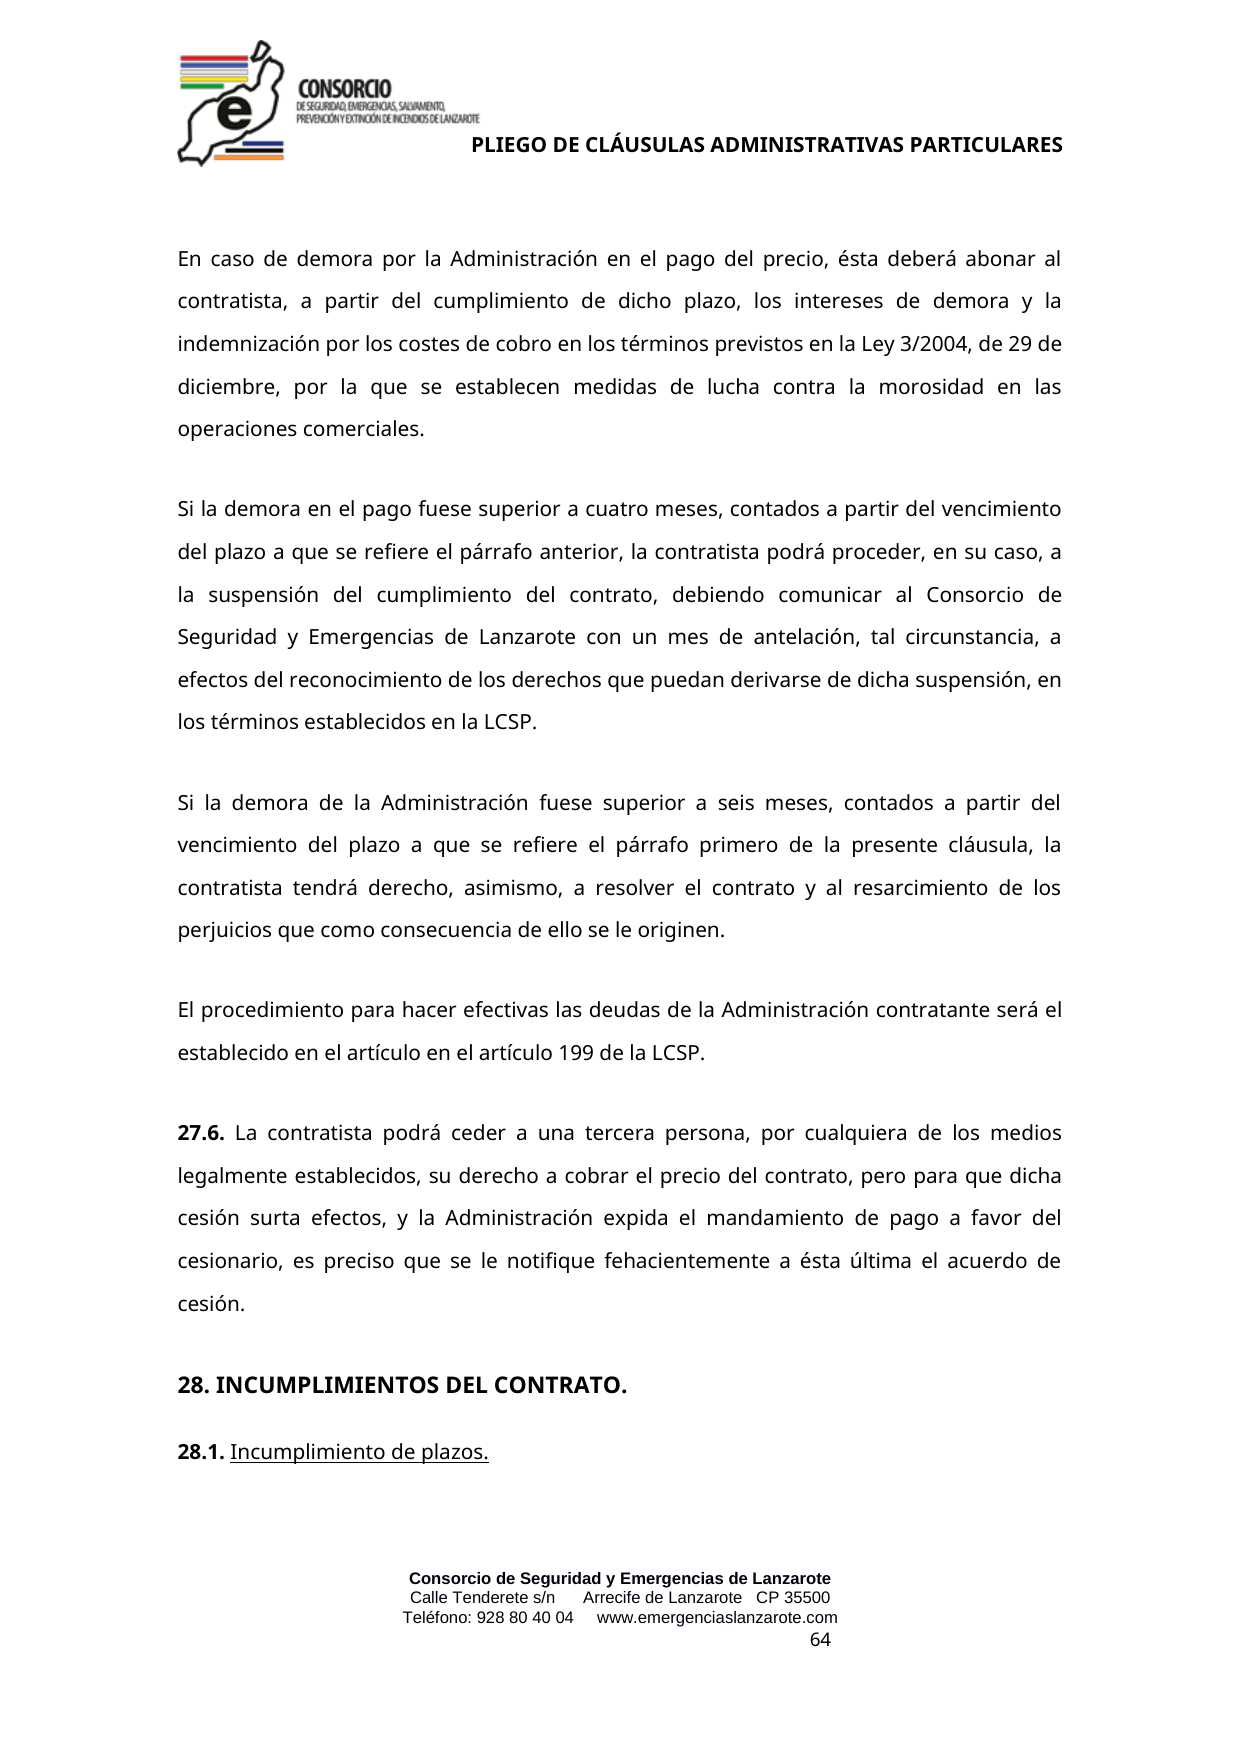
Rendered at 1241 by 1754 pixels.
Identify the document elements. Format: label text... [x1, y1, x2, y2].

text Si la demora de la Administración fuese superior a seis meses, contados a partir del vencimiento del plazo a que se refiere el párrafo primero de la presente cláusula, la contratista tendrá derecho, asimismo, a resolver el contrato y al resarcimiento de los perjuicios que como consecuencia de ello se le originen. [177, 788, 1063, 944]
text 27.6. La contratista podrá ceder a una tercera persona, por cualquiera de los medios legalmente establecidos, su derecho a cobrar el precio del contrato, pero para que dicha cesión surta efectos, y la Administración expida el mandamiento de pago a favor del cesionario, es preciso que se le notifique fehacientemente a ésta última el acuerdo de cesión. [177, 1118, 1063, 1317]
text 28.1. Incumplimiento de plazos. [177, 1437, 1063, 1466]
subtitle 28. INCUMPLIMIENTOS DEL CONTRATO. [177, 1369, 1063, 1400]
text En caso de demora por la Administración en el pago del precio, ésta deberá abonar al contratista, a partir del cumplimiento de dicho plazo, los intereses de demora y la indemnización por los costes de cobro en los términos previstos en la Ley 3/2004, de 29 de diciembre, por la que se establecen medidas de lucha contra la morosidad en las operaciones comerciales. [177, 244, 1063, 443]
text Si la demora en el pago fuese superior a cuatro meses, contados a partir del vencimiento del plazo a que se refiere el párrafo anterior, la contratista podrá proceder, en su caso, a la suspensión del cumplimiento del contrato, debiendo comunicar al Consorcio de Seguridad y Emergencias de Lanzarote con un mes de antelación, tal circunstancia, a efectos del reconocimiento de los derechos que puedan derivarse de dicha suspensión, en los términos establecidos en la LCSP. [177, 494, 1063, 736]
text El procedimiento para hacer efectivas las deudas de la Administración contratante será el establecido en el artículo en el artículo 199 de la LCSP. [177, 996, 1063, 1067]
picture [177, 40, 490, 167]
